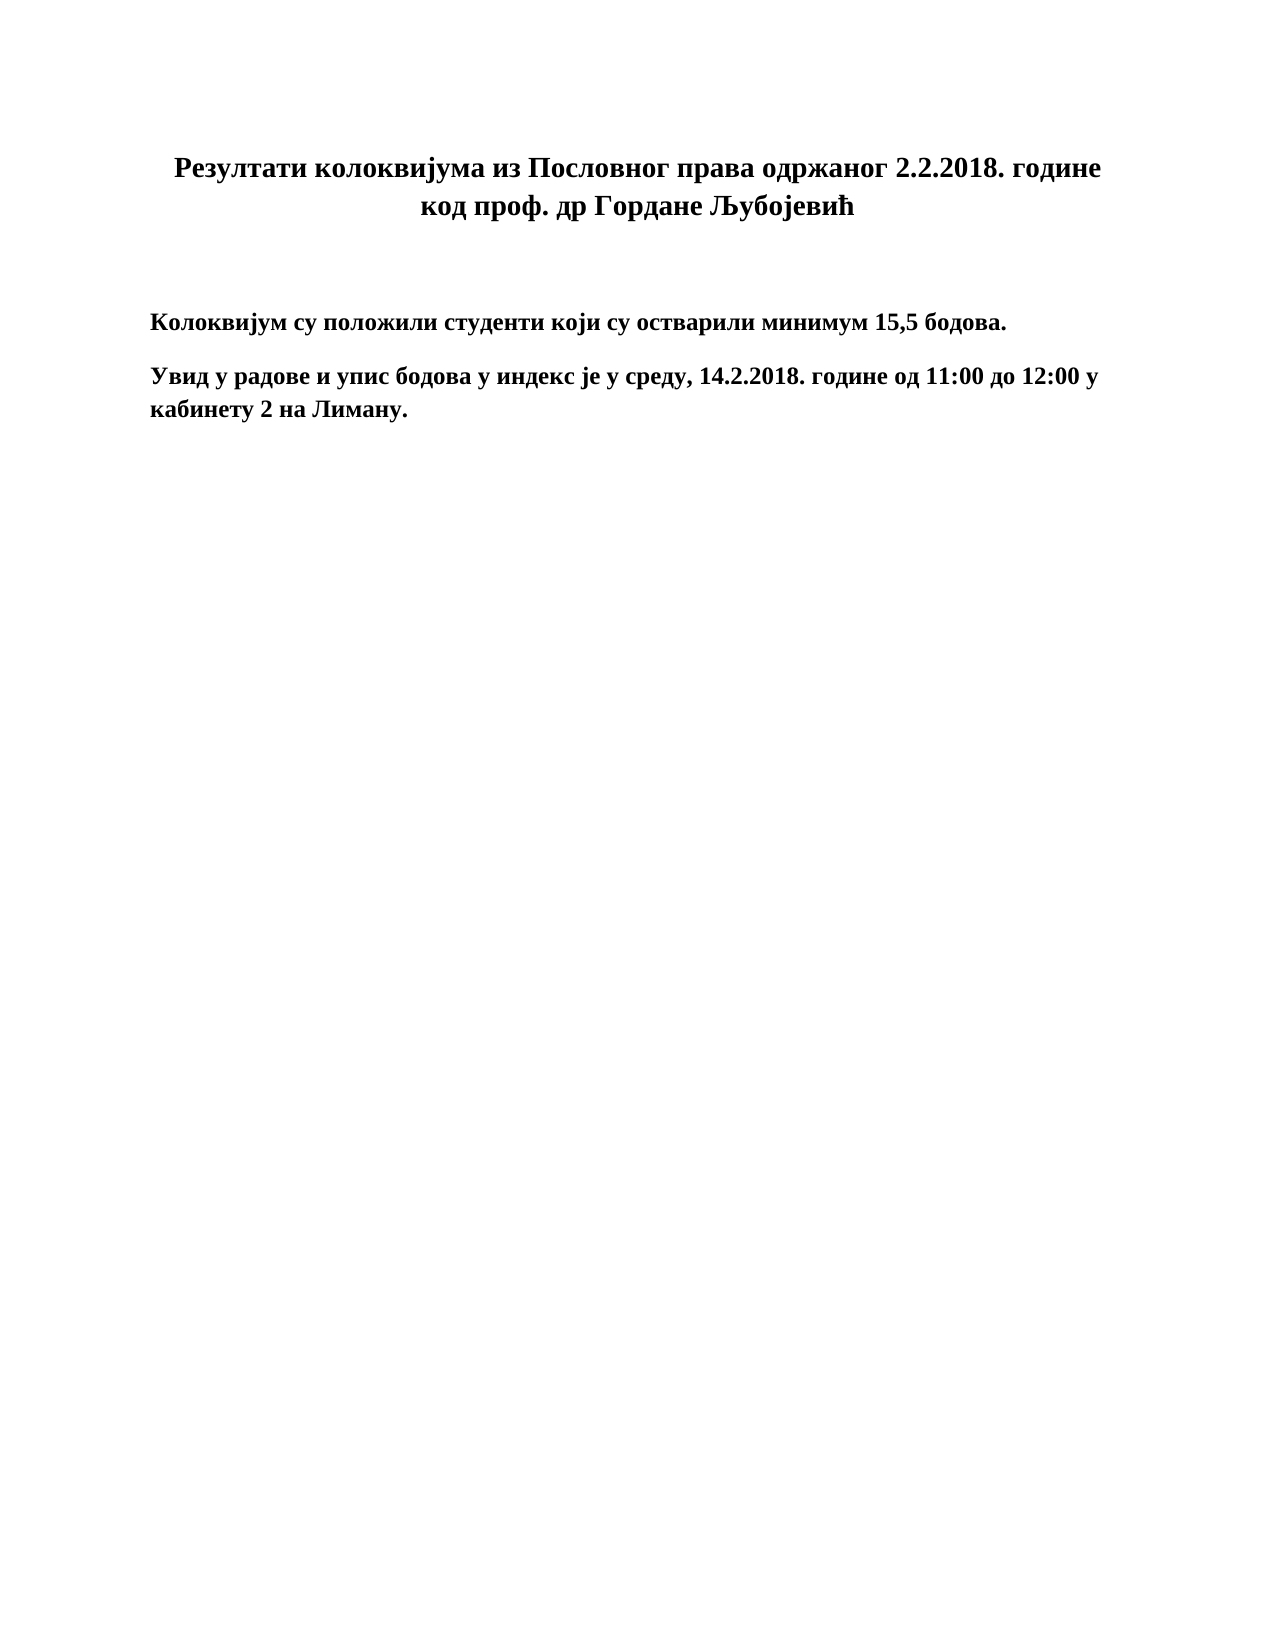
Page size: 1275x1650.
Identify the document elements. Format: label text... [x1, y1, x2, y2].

text Увид у радове и упис бодова у индекс је у среду, 14.2.2018. године од 11:00 до 12:00 у кабинету 2 на Лиману. [150, 361, 1125, 423]
text Резултати колоквијума из Пословног права одржаног 2.2.2018. године код проф. др Гордане Љубојевић [150, 150, 1125, 222]
text Колоквијум су положили студенти који су остварили минимум 15,5 бодова. [150, 307, 1125, 336]
